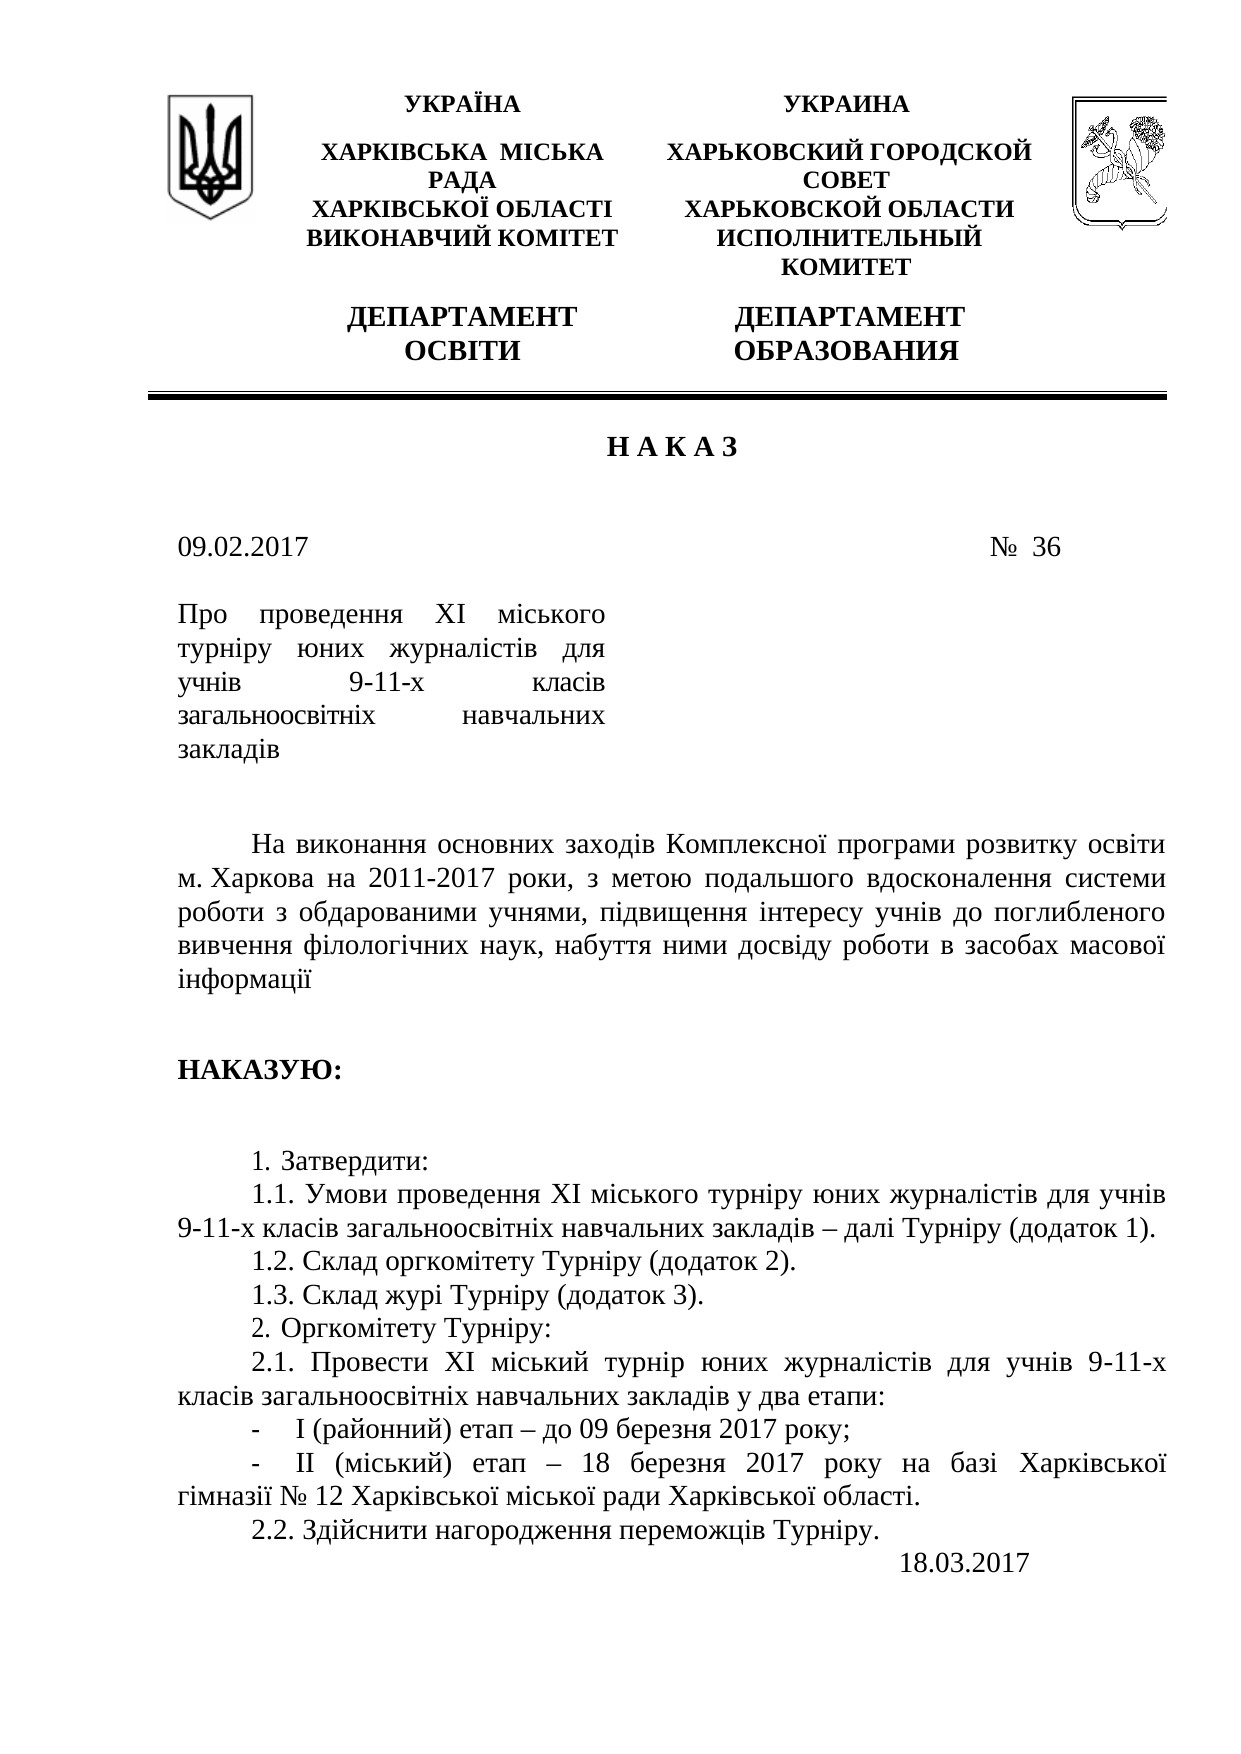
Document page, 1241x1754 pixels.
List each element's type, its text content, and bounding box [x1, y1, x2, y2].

table_header [1049, 89, 1167, 391]
list Затвердити: [177, 1143, 1167, 1176]
text Про проведення ХI міського турніру юних журналістів для учнів 9-11-х класів загальноосвітніх навчальних закладів [177, 597, 605, 764]
text НАКАЗУЮ: [177, 1052, 1167, 1085]
text 1.2. Склад оргкомітету Турніру (додаток 2). [177, 1243, 1167, 1277]
list Оргкомітету Турніру: [177, 1311, 1167, 1344]
text На виконання основних заходів Комплексної програми розвитку освіти м. Харкова на 2011-2017 роки, з метою подальшого вдосконалення системи роботи з обдарованими учнями, підвищення інтересу учнів до поглибленого вивчення філологічних наук, набуття ними досвіду роботи в засобах масової інформації [177, 827, 1167, 994]
list ІІ (міський) етап – 18 березня 2017 року на базі Харківської гімназії № 12 Харківської міської ради Харківської області. [177, 1445, 1167, 1512]
text 2.2. Здійснити нагородження переможців Турніру. [177, 1512, 1167, 1545]
picture [1068, 88, 1167, 237]
text 09.02.2017 № 36 [177, 529, 1167, 563]
text 18.03.2017 [177, 1545, 1167, 1579]
text Н А К А З [177, 429, 1167, 462]
table_header [148, 89, 266, 391]
list І (районний) етап – до 09 березня 2017 року; [177, 1411, 1167, 1445]
text 1.1. Умови проведення ХІ міського турніру юних журналістів для учнів 9-11-х класів загальноосвітніх навчальних закладів – далі Турніру (додаток 1). [177, 1176, 1167, 1243]
text 1.3. Склад журі Турніру (додаток 3). [177, 1277, 1167, 1311]
table_header [266, 89, 1048, 391]
text 2.1. Провести ХІ міський турнір юних журналістів для учнів 9-11-х класів загальноосвітніх навчальних закладів у два етапи: [177, 1344, 1167, 1411]
